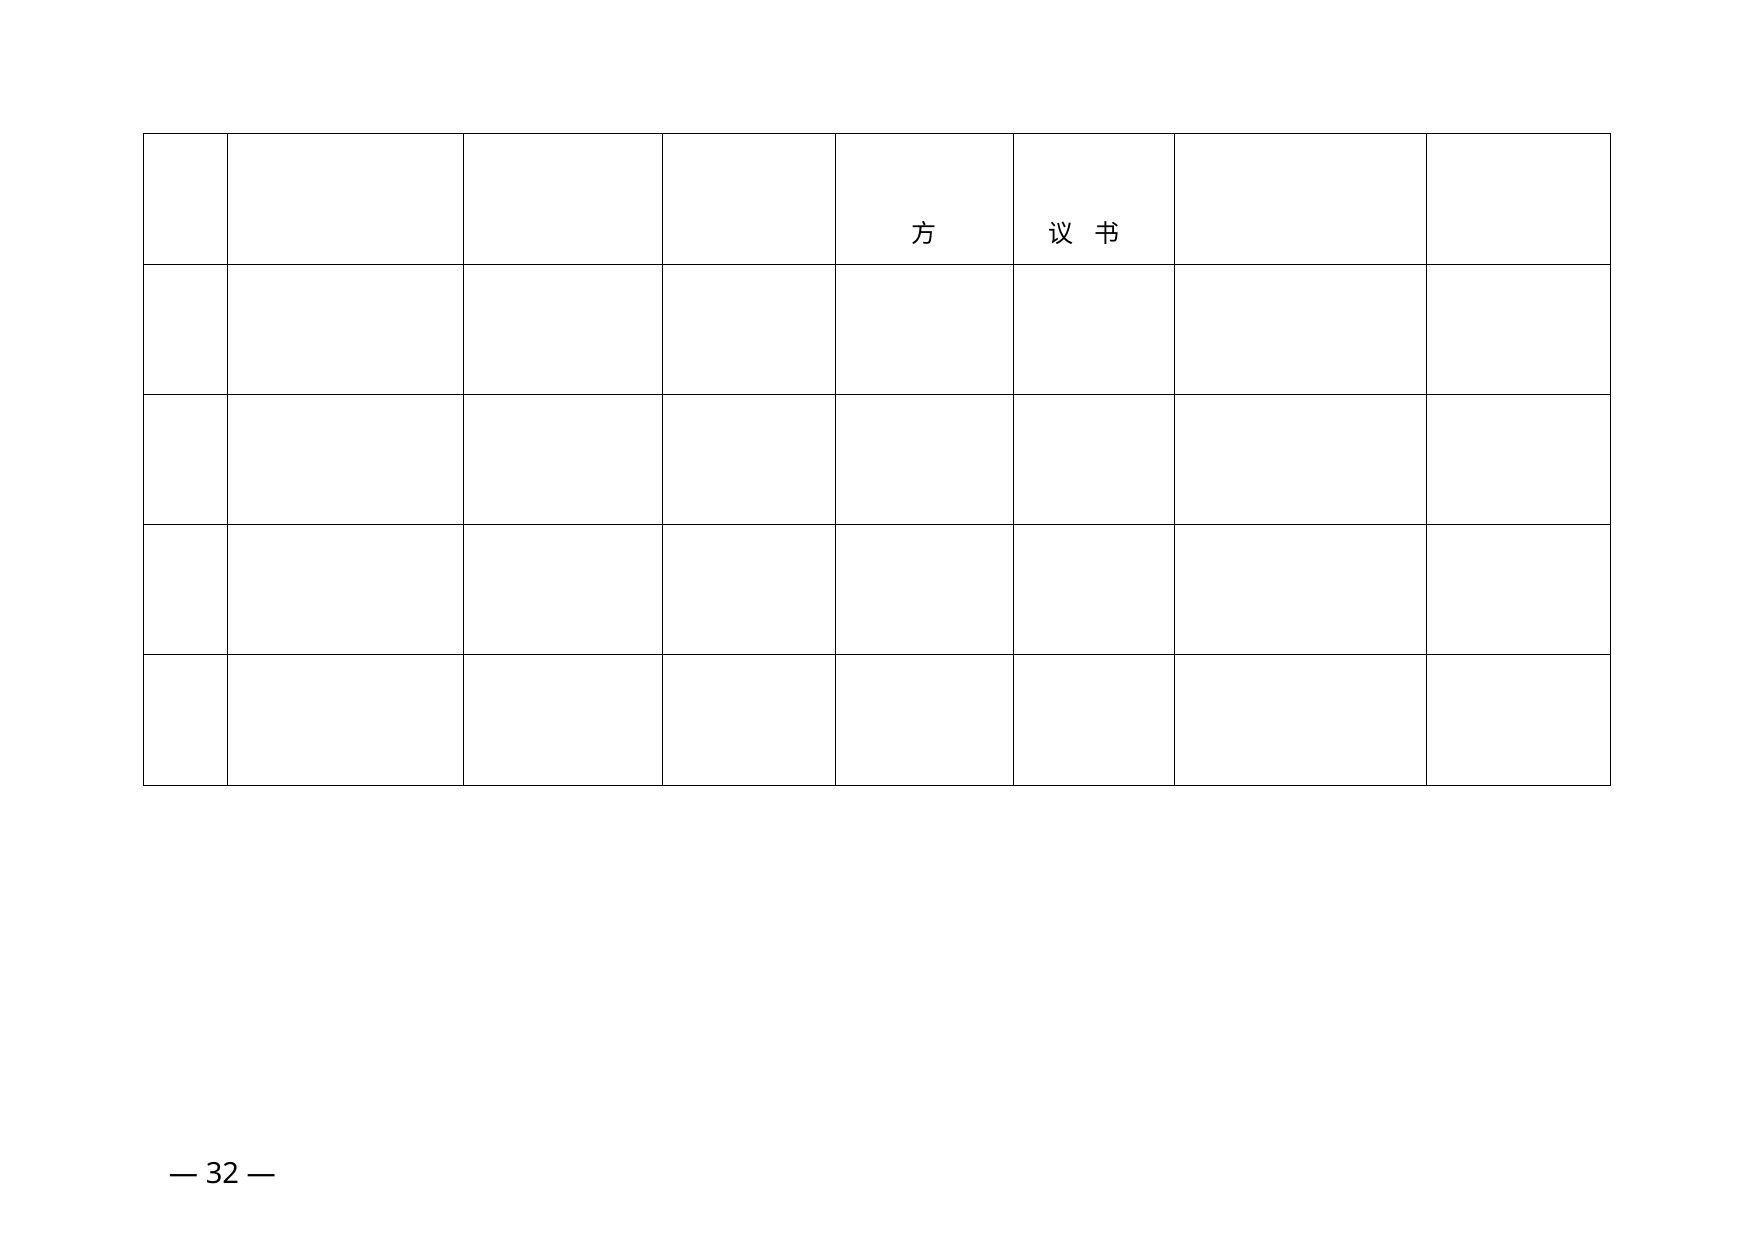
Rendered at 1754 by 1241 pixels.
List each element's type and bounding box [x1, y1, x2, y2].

table_cell [464, 265, 662, 394]
table_cell [663, 265, 835, 394]
table_cell [1175, 525, 1426, 654]
table_cell [464, 395, 662, 524]
table_cell [144, 525, 227, 654]
table_cell [1175, 395, 1426, 524]
table_cell [1427, 395, 1610, 524]
table_cell [1427, 655, 1610, 785]
table_cell [1014, 525, 1174, 654]
table_cell [836, 395, 1013, 524]
table_cell [228, 525, 463, 654]
table_cell [464, 655, 662, 785]
table_cell [228, 265, 463, 394]
table_cell [663, 525, 835, 654]
table_cell [144, 265, 227, 394]
table_cell [836, 655, 1013, 785]
table_cell [836, 525, 1013, 654]
table_cell [1175, 655, 1426, 785]
table_cell [144, 395, 227, 524]
table_cell [228, 395, 463, 524]
table_cell [1175, 265, 1426, 394]
table_cell [836, 265, 1013, 394]
table_cell [144, 655, 227, 785]
table_cell [1014, 655, 1174, 785]
table_cell [1014, 265, 1174, 394]
table_cell [663, 395, 835, 524]
table_cell [228, 655, 463, 785]
table_cell [1427, 525, 1610, 654]
table_cell [1014, 395, 1174, 524]
table_cell [1427, 265, 1610, 394]
table_cell [464, 525, 662, 654]
table_cell [663, 655, 835, 785]
